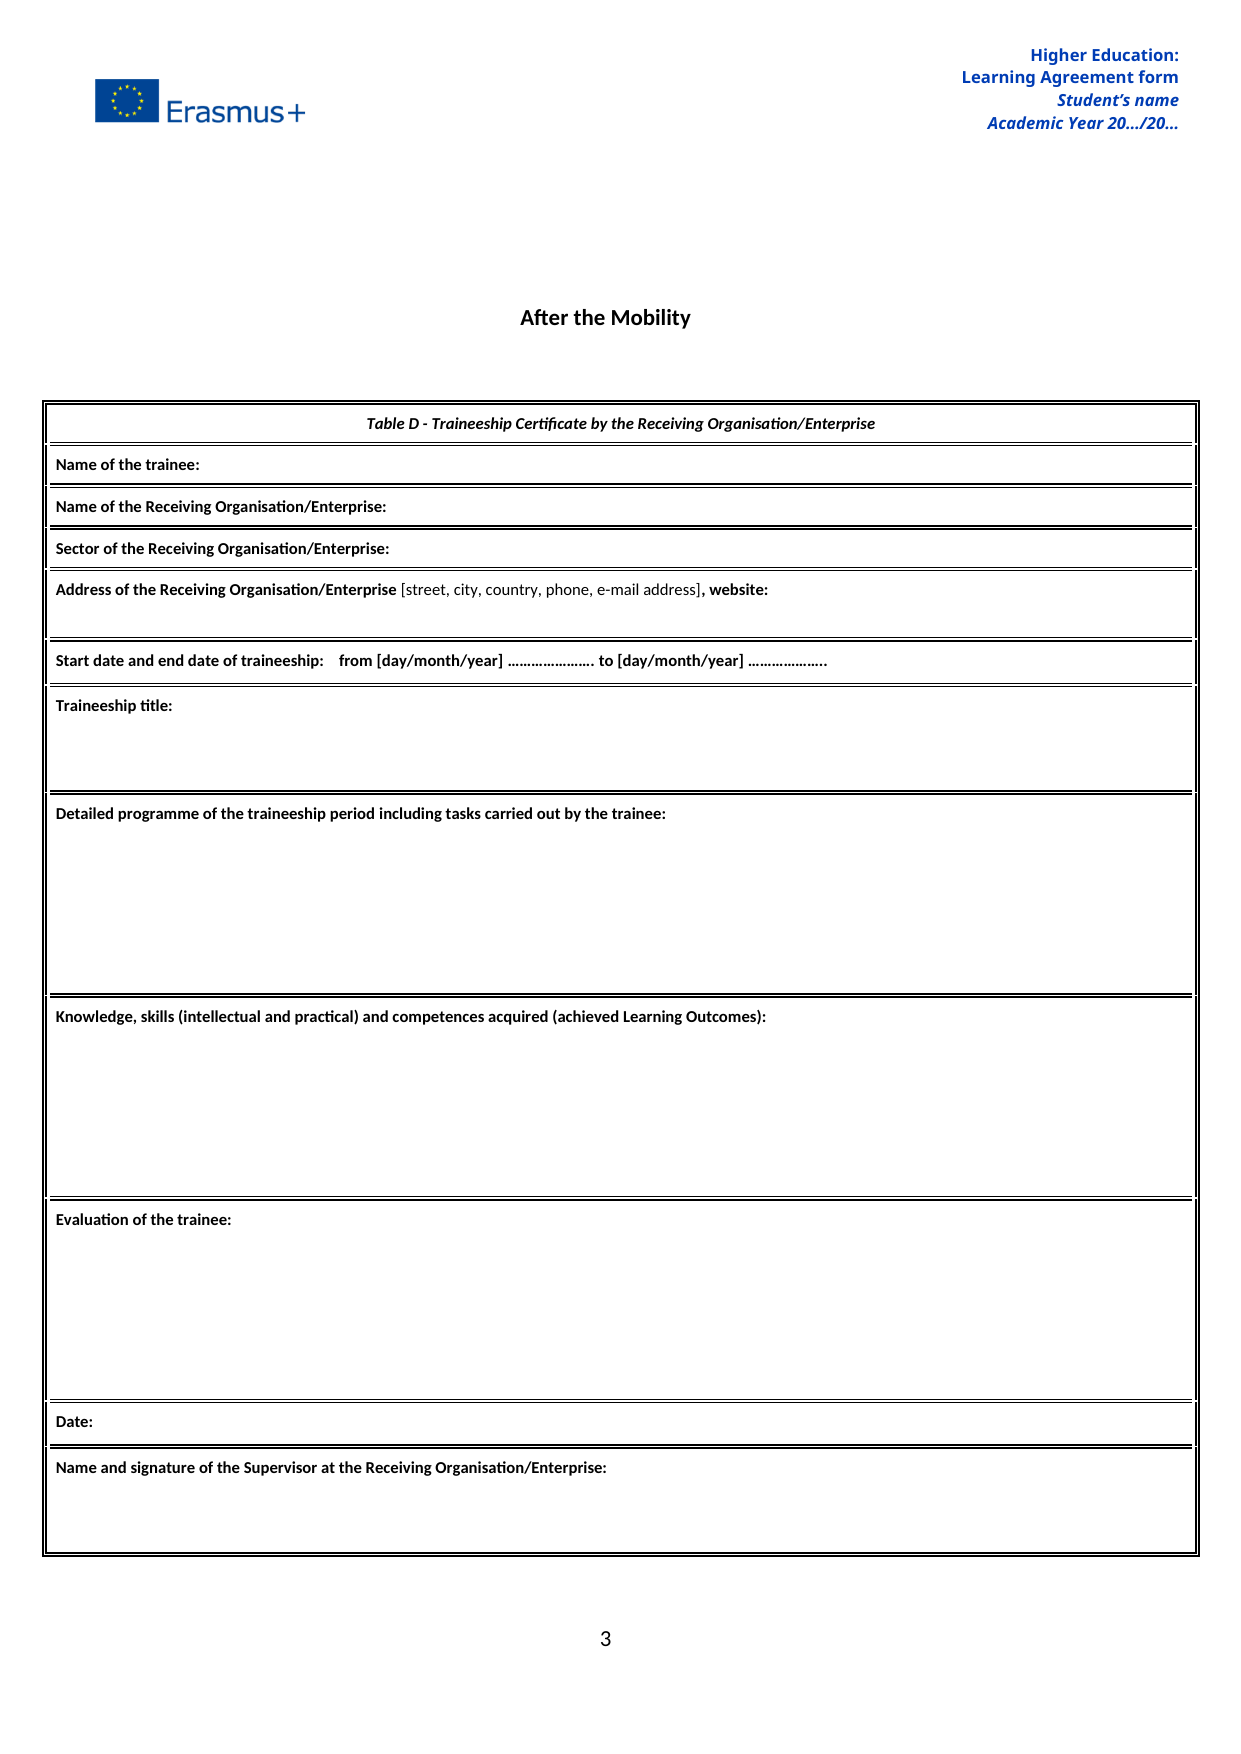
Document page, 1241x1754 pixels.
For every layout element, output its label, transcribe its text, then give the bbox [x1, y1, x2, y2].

table_cell Evaluation of the trainee: [44, 1196, 1197, 1399]
table_cell Name of the trainee: [44, 442, 1197, 483]
table_cell Name of the Receiving Organisation/Enterprise: [44, 483, 1197, 525]
table_cell Start date and end date of traineeship: from [day/month/year] …………………. to [day/month/year] ……………….. [44, 637, 1197, 682]
table_cell Address of the Receiving Organisation/Enterprise [street, city, country, phone, e-mail address], website: [44, 567, 1197, 637]
picture [95, 79, 306, 123]
table_cell Sector of the Receiving Organisation/Enterprise: [44, 525, 1197, 567]
table_cell Name and signature of the Supervisor at the Receiving Organisation/Enterprise: [44, 1444, 1197, 1552]
table_cell Date: [44, 1399, 1197, 1444]
table_header Table D - Traineeship Certificate by the Receiving Organisation/Enterprise [47, 405, 1195, 442]
table_cell Knowledge, skills (intellectual and practical) and competences acquired (achieved Learning Outcomes): [44, 993, 1197, 1196]
text After the Mobility [15, 303, 1196, 331]
table_cell Traineeship title: [44, 683, 1197, 790]
table_cell Detailed programme of the traineeship period including tasks carried out by the trainee: [44, 790, 1197, 993]
